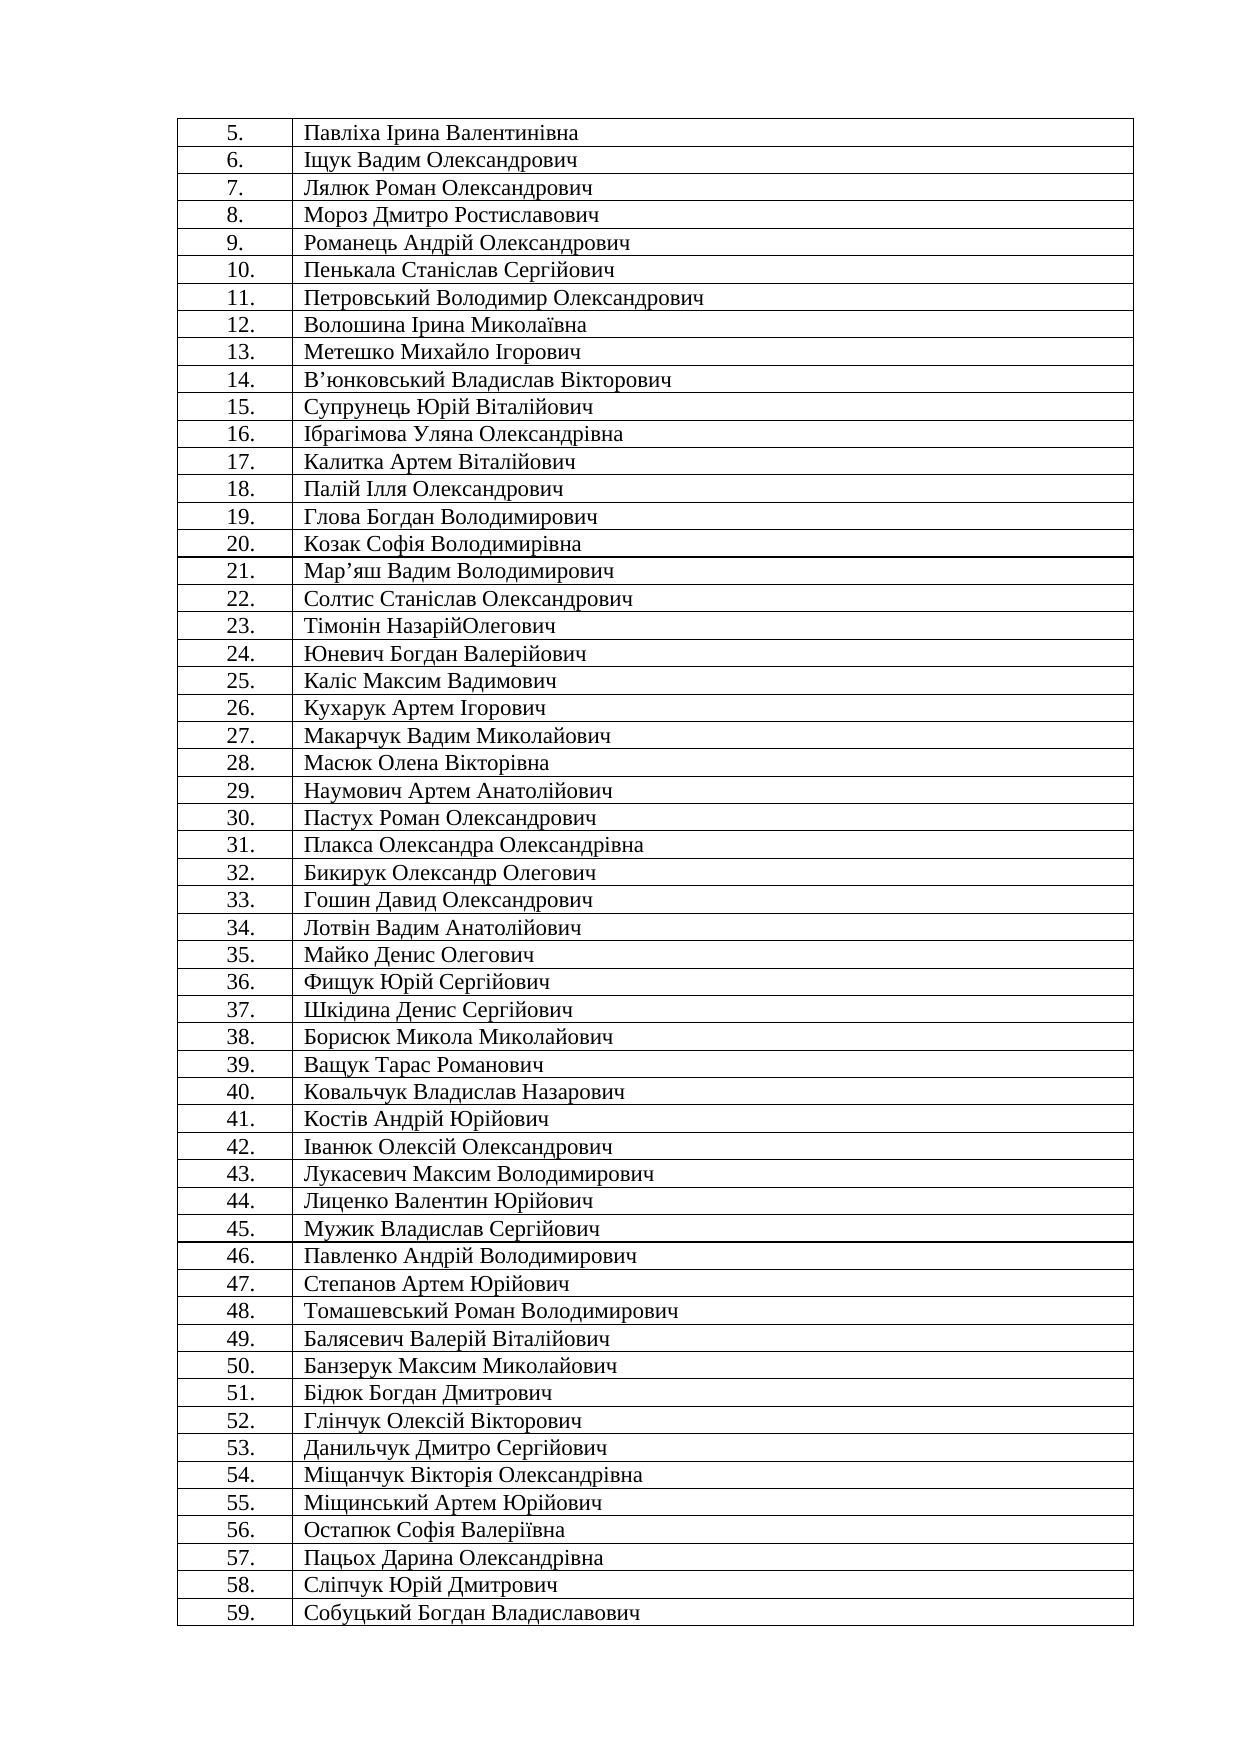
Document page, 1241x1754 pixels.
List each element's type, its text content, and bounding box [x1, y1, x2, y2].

table_cell [178, 503, 292, 529]
table_cell Банзерук Максим Миколайович [293, 1352, 1133, 1378]
table_cell Волошина Ірина Миколаївна [293, 311, 1133, 337]
table_cell [178, 1051, 292, 1077]
table_cell Каліс Максим Вадимович [293, 667, 1133, 693]
table_cell Пенькала Станіслав Сергійович [293, 256, 1133, 282]
table_cell Собуцький Богдан Владиславович [293, 1599, 1133, 1625]
table_cell Балясевич Валерій Віталійович [293, 1325, 1133, 1351]
table_cell Сліпчук Юрій Дмитрович [293, 1571, 1133, 1597]
table_cell [178, 201, 292, 228]
table_cell [178, 886, 292, 913]
table_cell [178, 777, 292, 803]
table_cell [178, 1105, 292, 1132]
table_cell [178, 119, 292, 146]
table_cell Масюк Олена Вікторівна [293, 749, 1133, 776]
table_cell [178, 530, 292, 556]
table_cell В’юнковський Владислав Вікторович [293, 366, 1133, 392]
table_cell [178, 722, 292, 748]
table_cell Томашевський Роман Володимирович [293, 1297, 1133, 1323]
table_cell [178, 667, 292, 693]
table_cell Павленко Андрій Володимирович [293, 1243, 1133, 1269]
table_cell [178, 1407, 292, 1433]
table_cell [178, 1462, 292, 1488]
table_cell [178, 1379, 292, 1406]
table_cell Лялюк Роман Олександрович [293, 174, 1133, 200]
table_cell [178, 640, 292, 666]
table_cell Метешко Михайло Ігорович [293, 338, 1133, 365]
table_cell Мужик Владислав Сергійович [293, 1215, 1133, 1241]
table_cell Павліха Ірина Валентинівна [293, 119, 1133, 146]
table_cell [178, 585, 292, 611]
table_cell [178, 1243, 292, 1269]
table_cell [178, 1078, 292, 1104]
table_cell [178, 1297, 292, 1323]
table_cell [178, 311, 292, 337]
table_cell [178, 558, 292, 584]
table_cell Гошин Давид Олександрович [293, 886, 1133, 913]
table_cell [178, 831, 292, 858]
table_cell Ковальчук Владислав Назарович [293, 1078, 1133, 1104]
table_cell [178, 1599, 292, 1625]
table_cell [178, 1434, 292, 1461]
table_cell [178, 448, 292, 474]
table_cell [178, 421, 292, 447]
table_cell Шкідина Денис Сергійович [293, 996, 1133, 1022]
table_cell [178, 366, 292, 392]
table_cell [178, 284, 292, 310]
table_cell [178, 1516, 292, 1543]
table_cell Глова Богдан Володимирович [293, 503, 1133, 529]
table_cell Козак Софія Володимирівна [293, 530, 1133, 556]
table_cell Макарчук Вадим Миколайович [293, 722, 1133, 748]
table_cell Лотвін Вадим Анатолійович [293, 914, 1133, 940]
table_cell Данильчук Дмитро Сергійович [293, 1434, 1133, 1461]
table_cell Майко Денис Олегович [293, 941, 1133, 967]
table_cell Романець Андрій Олександрович [293, 229, 1133, 255]
table_cell Пастух Роман Олександрович [293, 804, 1133, 830]
table_cell Мар’яш Вадим Володимирович [293, 558, 1133, 584]
table_cell Супрунець Юрій Віталійович [293, 393, 1133, 419]
table_cell [178, 1489, 292, 1515]
table_cell Тімонін НазарійОлегович [293, 612, 1133, 639]
table_cell [178, 941, 292, 967]
table_cell [178, 1188, 292, 1214]
table_cell [178, 804, 292, 830]
table_cell Солтис Станіслав Олександрович [293, 585, 1133, 611]
table_cell [178, 393, 292, 419]
table_cell Борисюк Микола Миколайович [293, 1023, 1133, 1049]
table_cell [178, 229, 292, 255]
table_cell [178, 1215, 292, 1241]
table_cell Степанов Артем Юрійович [293, 1270, 1133, 1296]
table_cell [178, 1325, 292, 1351]
table_cell [178, 1571, 292, 1597]
table_cell [178, 749, 292, 776]
table_cell Бідюк Богдан Дмитрович [293, 1379, 1133, 1406]
table_cell Плакса Олександра Олександрівна [293, 831, 1133, 858]
table_cell [178, 969, 292, 995]
table_cell [178, 174, 292, 200]
table_cell [178, 256, 292, 282]
table_cell [178, 338, 292, 365]
table_cell Кухарук Артем Ігорович [293, 695, 1133, 721]
table_cell Костів Андрій Юрійович [293, 1105, 1133, 1132]
table_cell Глінчук Олексій Вікторович [293, 1407, 1133, 1433]
table_cell [178, 1023, 292, 1049]
table_cell Фищук Юрій Сергійович [293, 969, 1133, 995]
table_cell [178, 996, 292, 1022]
table_cell Наумович Артем Анатолійович [293, 777, 1133, 803]
table_cell Калитка Артем Віталійович [293, 448, 1133, 474]
table_cell Остапюк Софія Валеріївна [293, 1516, 1133, 1543]
table_cell Ібрагімова Уляна Олександрівна [293, 421, 1133, 447]
table_cell [178, 147, 292, 173]
table_cell [178, 1160, 292, 1187]
table_cell [178, 914, 292, 940]
table_cell Пацьох Дарина Олександрівна [293, 1544, 1133, 1570]
table_cell [178, 1270, 292, 1296]
table_cell Іванюк Олексій Олександрович [293, 1133, 1133, 1159]
table_cell [178, 859, 292, 885]
table_cell Міщинський Артем Юрійович [293, 1489, 1133, 1515]
table_cell Мороз Дмитро Ростиславович [293, 201, 1133, 228]
table_cell Палій Ілля Олександрович [293, 475, 1133, 502]
table_cell Лиценко Валентин Юрійович [293, 1188, 1133, 1214]
table_cell [178, 695, 292, 721]
table_cell Юневич Богдан Валерійович [293, 640, 1133, 666]
table_cell [178, 612, 292, 639]
table_cell [178, 1352, 292, 1378]
table_cell [178, 1544, 292, 1570]
table_cell Петровський Володимир Олександрович [293, 284, 1133, 310]
table_cell [178, 475, 292, 502]
table_cell [178, 1133, 292, 1159]
table_cell Іщук Вадим Олександрович [293, 147, 1133, 173]
table_cell Міщанчук Вікторія Олександрівна [293, 1462, 1133, 1488]
table_cell Лукасевич Максим Володимирович [293, 1160, 1133, 1187]
table_cell Ващук Тарас Романович [293, 1051, 1133, 1077]
table_cell Бикирук Олександр Олегович [293, 859, 1133, 885]
